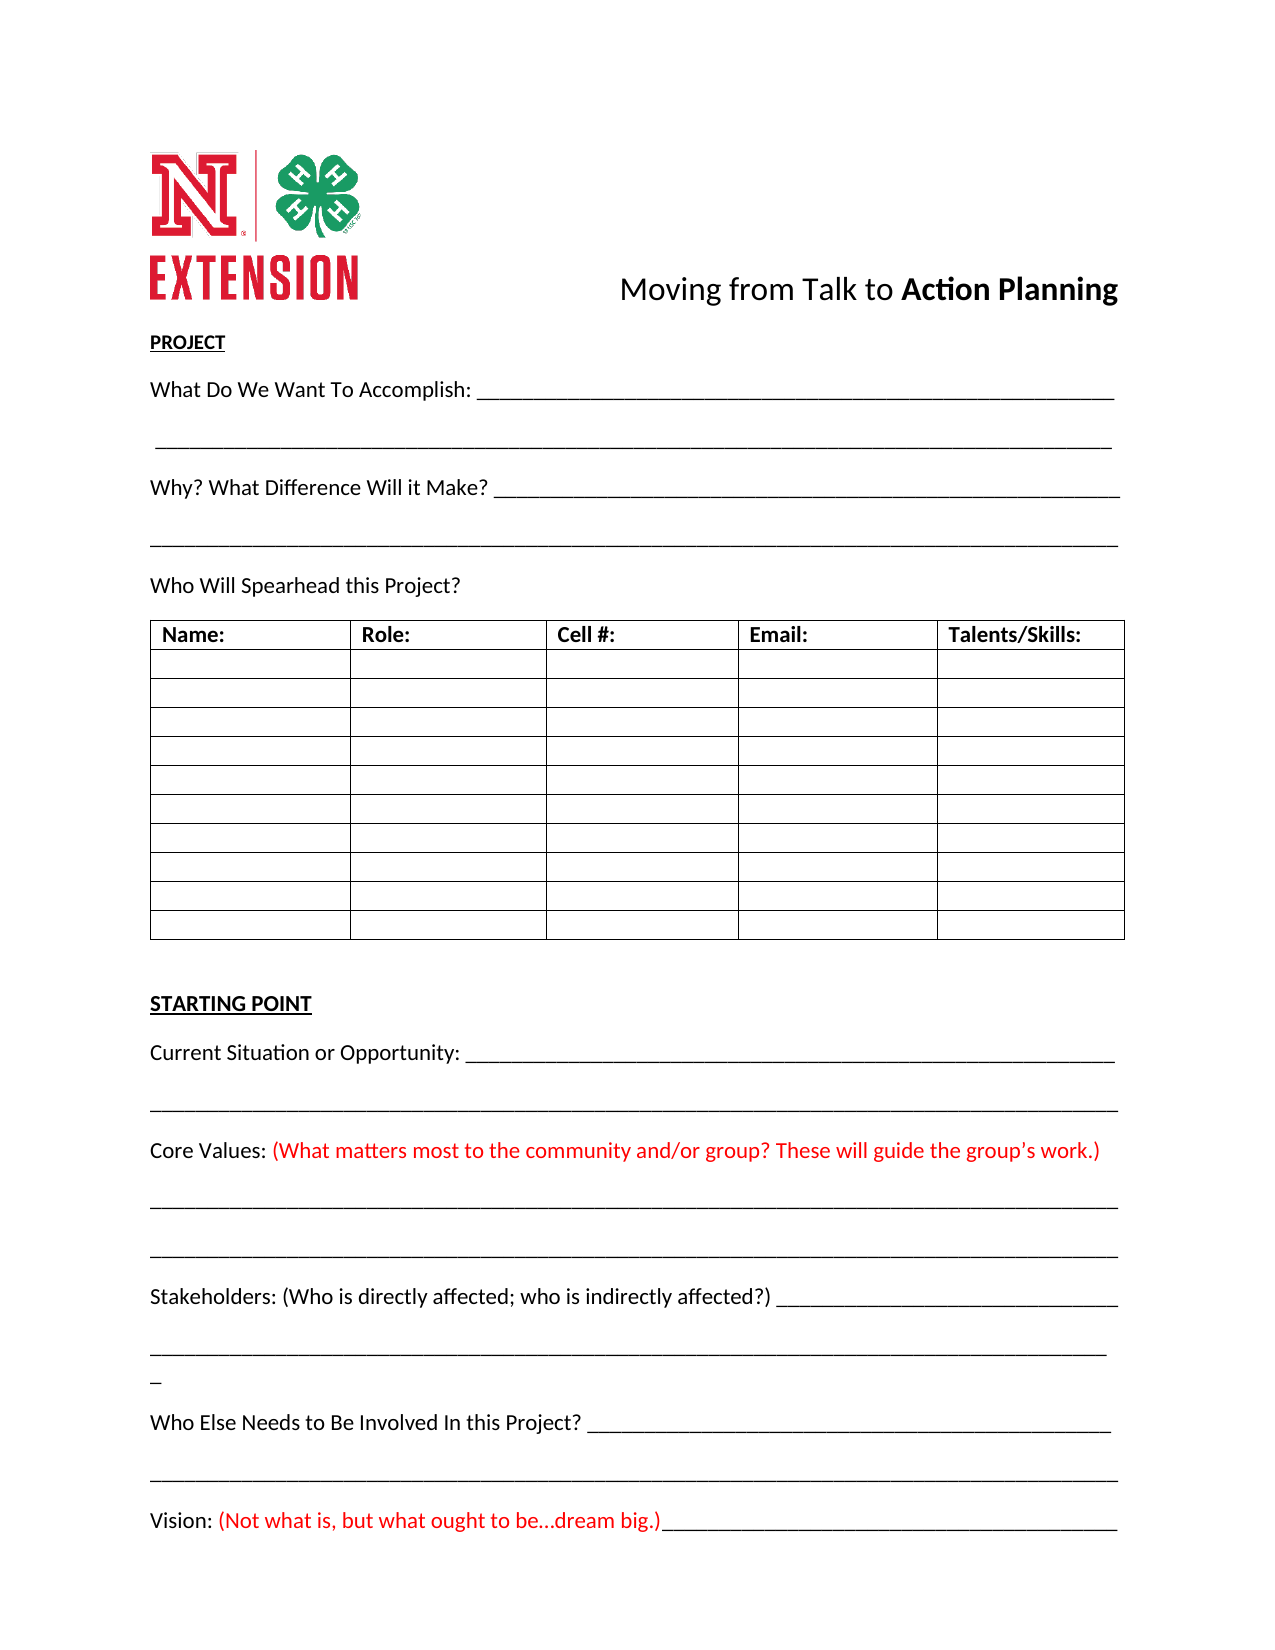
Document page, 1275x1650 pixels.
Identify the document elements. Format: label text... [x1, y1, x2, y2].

table_cell [351, 650, 546, 678]
table_cell [547, 737, 738, 765]
table_cell [938, 824, 1124, 852]
table_cell [351, 708, 546, 736]
table_cell [938, 650, 1124, 678]
table_cell [351, 911, 546, 939]
table_cell [547, 766, 738, 794]
table_cell [938, 911, 1124, 939]
table_header Role: [351, 621, 546, 649]
table_cell [151, 650, 350, 678]
picture [150, 150, 361, 300]
table_cell [351, 679, 546, 707]
text Who Will Spearhead this Project? [150, 571, 1125, 599]
table_cell [151, 737, 350, 765]
table_cell [938, 882, 1124, 910]
table_cell [547, 650, 738, 678]
table_header Name: [151, 621, 350, 649]
table_cell [739, 795, 937, 823]
text _____________________________________________________________________________________ [150, 1184, 1125, 1213]
table_cell [739, 737, 937, 765]
table_cell [547, 824, 738, 852]
table_header Cell #: [547, 621, 738, 649]
table_cell [739, 882, 937, 910]
table_header Email: [739, 621, 937, 649]
text Project [150, 329, 1125, 354]
table_cell [151, 795, 350, 823]
table_cell [547, 679, 738, 707]
table_cell [739, 824, 937, 852]
table_cell [938, 737, 1124, 765]
table_cell [938, 679, 1124, 707]
table_cell [547, 911, 738, 939]
text _____________________________________________________________________________________ [150, 1087, 1125, 1115]
table_cell [351, 737, 546, 765]
table_cell [547, 882, 738, 910]
table_cell [938, 853, 1124, 881]
table_cell [351, 795, 546, 823]
table_cell [151, 708, 350, 736]
table_cell [938, 708, 1124, 736]
table_cell [151, 853, 350, 881]
table_cell [938, 766, 1124, 794]
text STARTING POINT [150, 989, 1125, 1017]
text Why? What Difference Will it Make? _______________________________________________________ [150, 473, 1125, 501]
text _____________________________________________________________________________________ [150, 1331, 1125, 1387]
text Stakeholders: (Who is directly affected; who is indirectly affected?) ______________________________ [150, 1282, 1125, 1310]
table_header Talents/Skills: [938, 621, 1124, 649]
table_cell [739, 650, 937, 678]
text Current Situation or Opportunity: _________________________________________________________ [150, 1038, 1125, 1066]
text _____________________________________________________________________________________ [150, 522, 1125, 550]
table_cell [739, 708, 937, 736]
table_cell [351, 882, 546, 910]
table_cell [938, 795, 1124, 823]
text ____________________________________________________________________________________ [150, 424, 1125, 452]
table_cell [739, 766, 937, 794]
table_cell [739, 853, 937, 881]
text Vision: (Not what is, but what ought to be…dream big.)________________________________________ [150, 1506, 1125, 1534]
table_cell [547, 853, 738, 881]
text What Do We Want To Accomplish: ________________________________________________________ [150, 375, 1125, 403]
table_cell [351, 766, 546, 794]
text Who Else Needs to Be Involved In this Project? ______________________________________________ [150, 1408, 1125, 1436]
table_cell [547, 795, 738, 823]
table_cell [151, 882, 350, 910]
table_cell [151, 911, 350, 939]
table_cell [351, 853, 546, 881]
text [150, 1457, 1125, 1485]
table_cell [739, 911, 937, 939]
table_cell [351, 824, 546, 852]
table_cell [151, 766, 350, 794]
table_cell [151, 679, 350, 707]
table_cell [739, 679, 937, 707]
text Moving from Talk to Action Planning [150, 150, 1125, 308]
table_cell [547, 708, 738, 736]
text Core Values: (What matters most to the community and/or group? These will guide the group’s work.) [150, 1136, 1125, 1164]
text _____________________________________________________________________________________ [150, 1233, 1125, 1261]
table_cell [151, 824, 350, 852]
